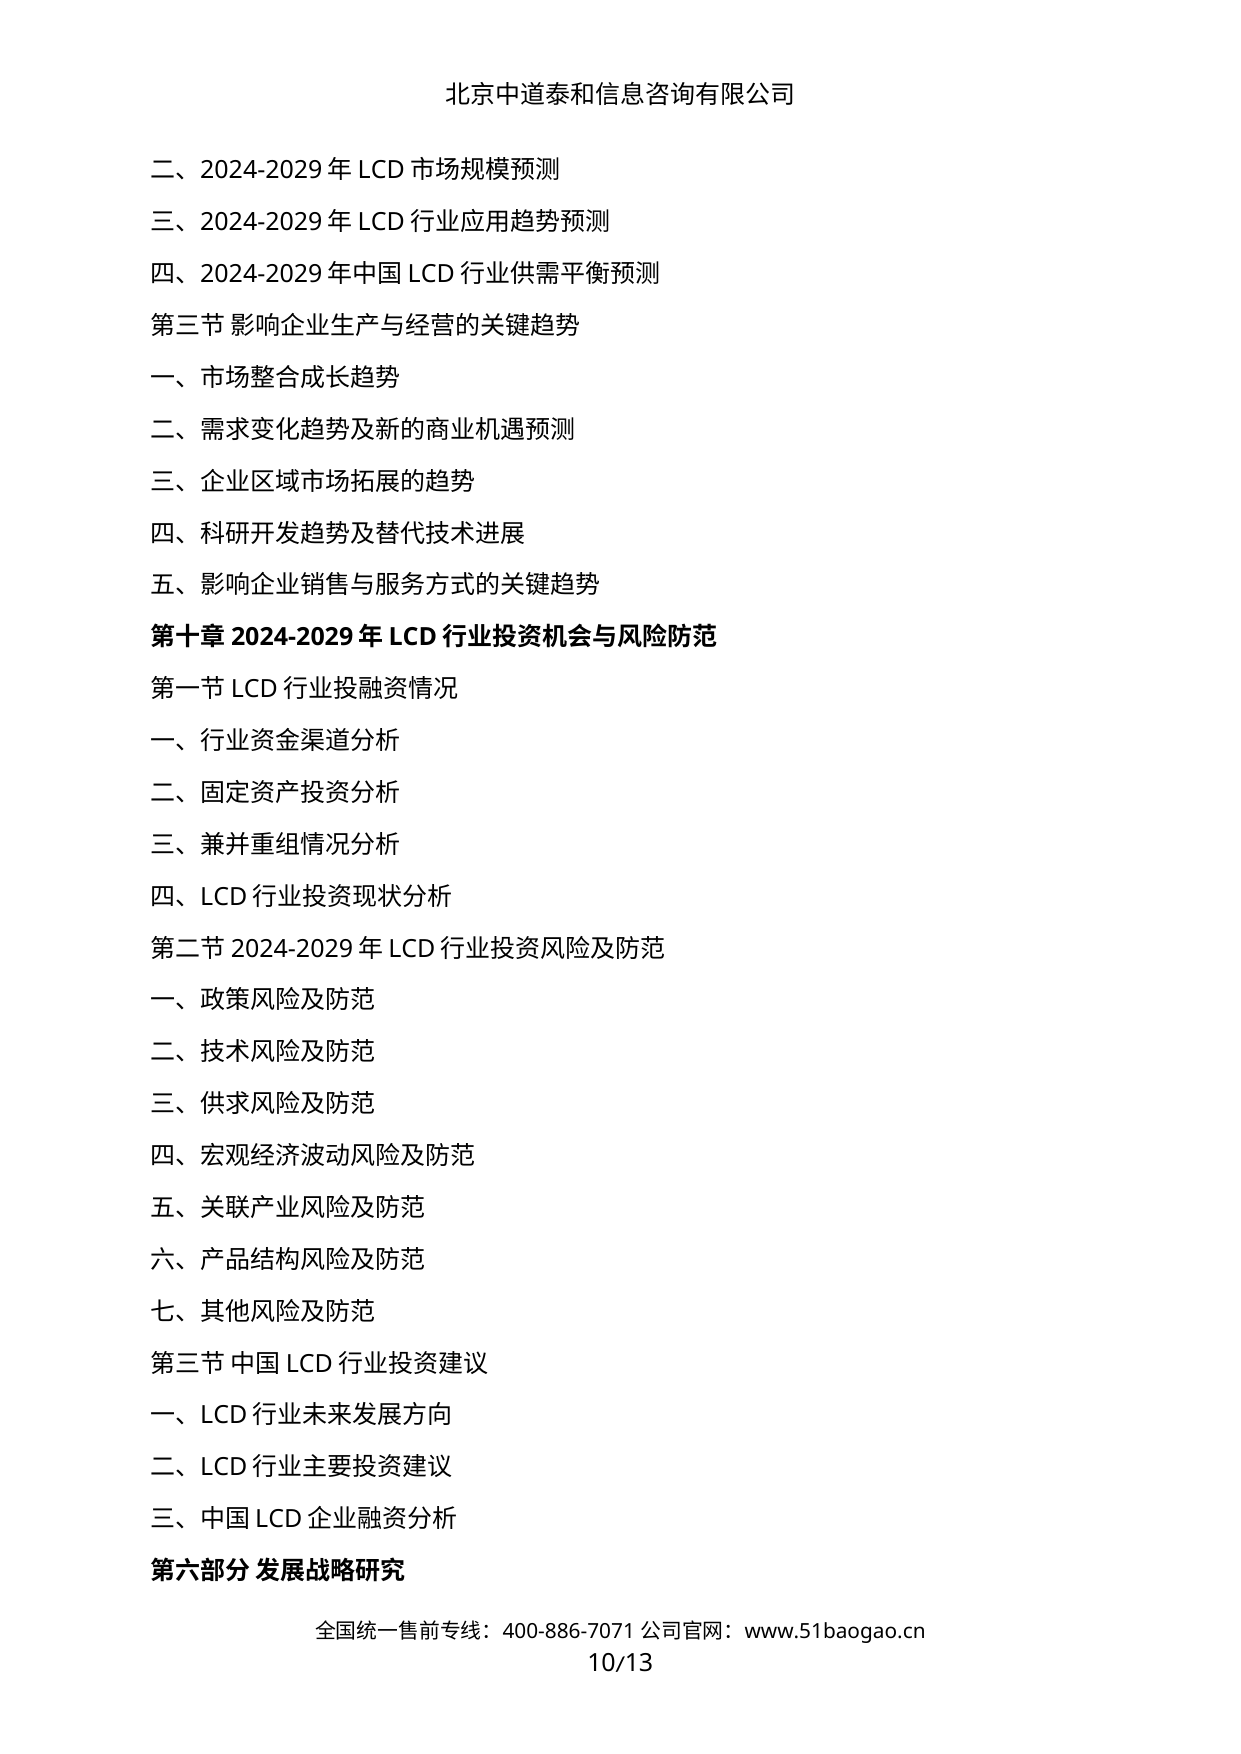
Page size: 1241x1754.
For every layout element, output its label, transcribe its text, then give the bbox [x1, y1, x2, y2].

text 二、技术风险及防范 [150, 1032, 1090, 1068]
text 一、行业资金渠道分析 [150, 721, 1090, 757]
text 五、关联产业风险及防范 [150, 1187, 1090, 1224]
text 第六部分 发展战略研究 [150, 1551, 1090, 1587]
text 一、政策风险及防范 [150, 980, 1090, 1016]
text 三、2024-2029年LCD行业应用趋势预测 [150, 202, 1090, 238]
text 一、LCD行业未来发展方向 [150, 1395, 1090, 1431]
text 六、产品结构风险及防范 [150, 1239, 1090, 1276]
text 三、中国LCD企业融资分析 [150, 1499, 1090, 1535]
text 三、企业区域市场拓展的趋势 [150, 461, 1090, 497]
text 第一节 LCD行业投融资情况 [150, 669, 1090, 705]
text 三、兼并重组情况分析 [150, 824, 1090, 861]
text 一、市场整合成长趋势 [150, 357, 1090, 394]
text 二、固定资产投资分析 [150, 772, 1090, 809]
text 三、供求风险及防范 [150, 1084, 1090, 1120]
text 四、2024-2029年中国LCD行业供需平衡预测 [150, 254, 1090, 290]
text 五、影响企业销售与服务方式的关键趋势 [150, 565, 1090, 601]
text 第二节 2024-2029年LCD行业投资风险及防范 [150, 928, 1090, 964]
text 第三节 中国LCD行业投资建议 [150, 1343, 1090, 1379]
text 二、2024-2029年LCD市场规模预测 [150, 150, 1090, 186]
text 四、LCD行业投资现状分析 [150, 876, 1090, 912]
text 二、LCD行业主要投资建议 [150, 1447, 1090, 1483]
text 二、需求变化趋势及新的商业机遇预测 [150, 409, 1090, 446]
text 四、宏观经济波动风险及防范 [150, 1136, 1090, 1172]
text 七、其他风险及防范 [150, 1291, 1090, 1327]
text 第三节 影响企业生产与经营的关键趋势 [150, 306, 1090, 342]
text 四、科研开发趋势及替代技术进展 [150, 513, 1090, 549]
text 第十章 2024-2029年LCD行业投资机会与风险防范 [150, 617, 1090, 653]
